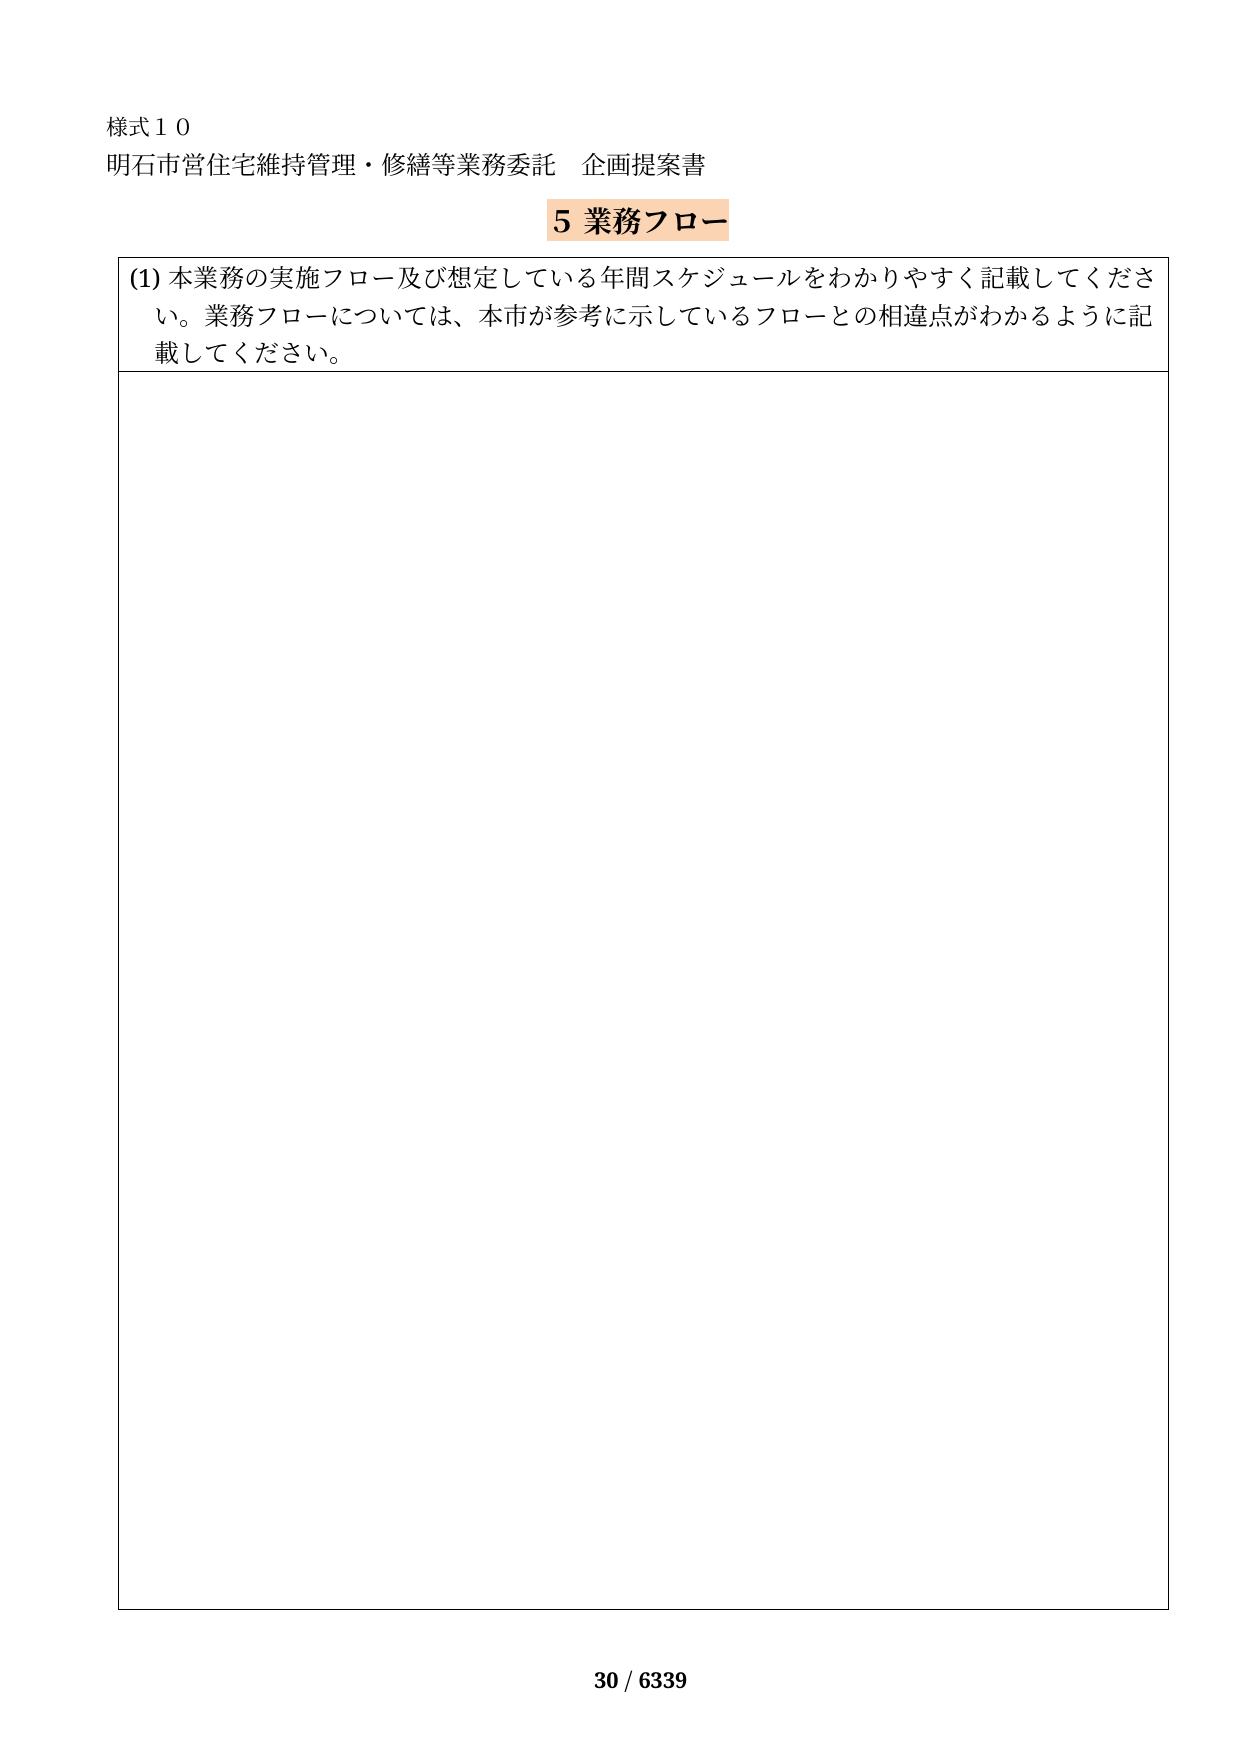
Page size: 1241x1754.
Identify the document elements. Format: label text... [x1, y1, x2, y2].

table_cell [119, 372, 1168, 1609]
text 明石市営住宅維持管理・修繕等業務委託 企画提案書 [106, 145, 1169, 182]
text 様式１０ [106, 107, 1169, 145]
table_header (1) 本業務の実施フロー及び想定している年間スケジュールをわかりやすく記載してください。業務フローについては、本市が参考に示しているフローとの相違点がわかるように記載してください。 [119, 258, 1168, 371]
text ５ 業務フロー [106, 182, 1169, 257]
